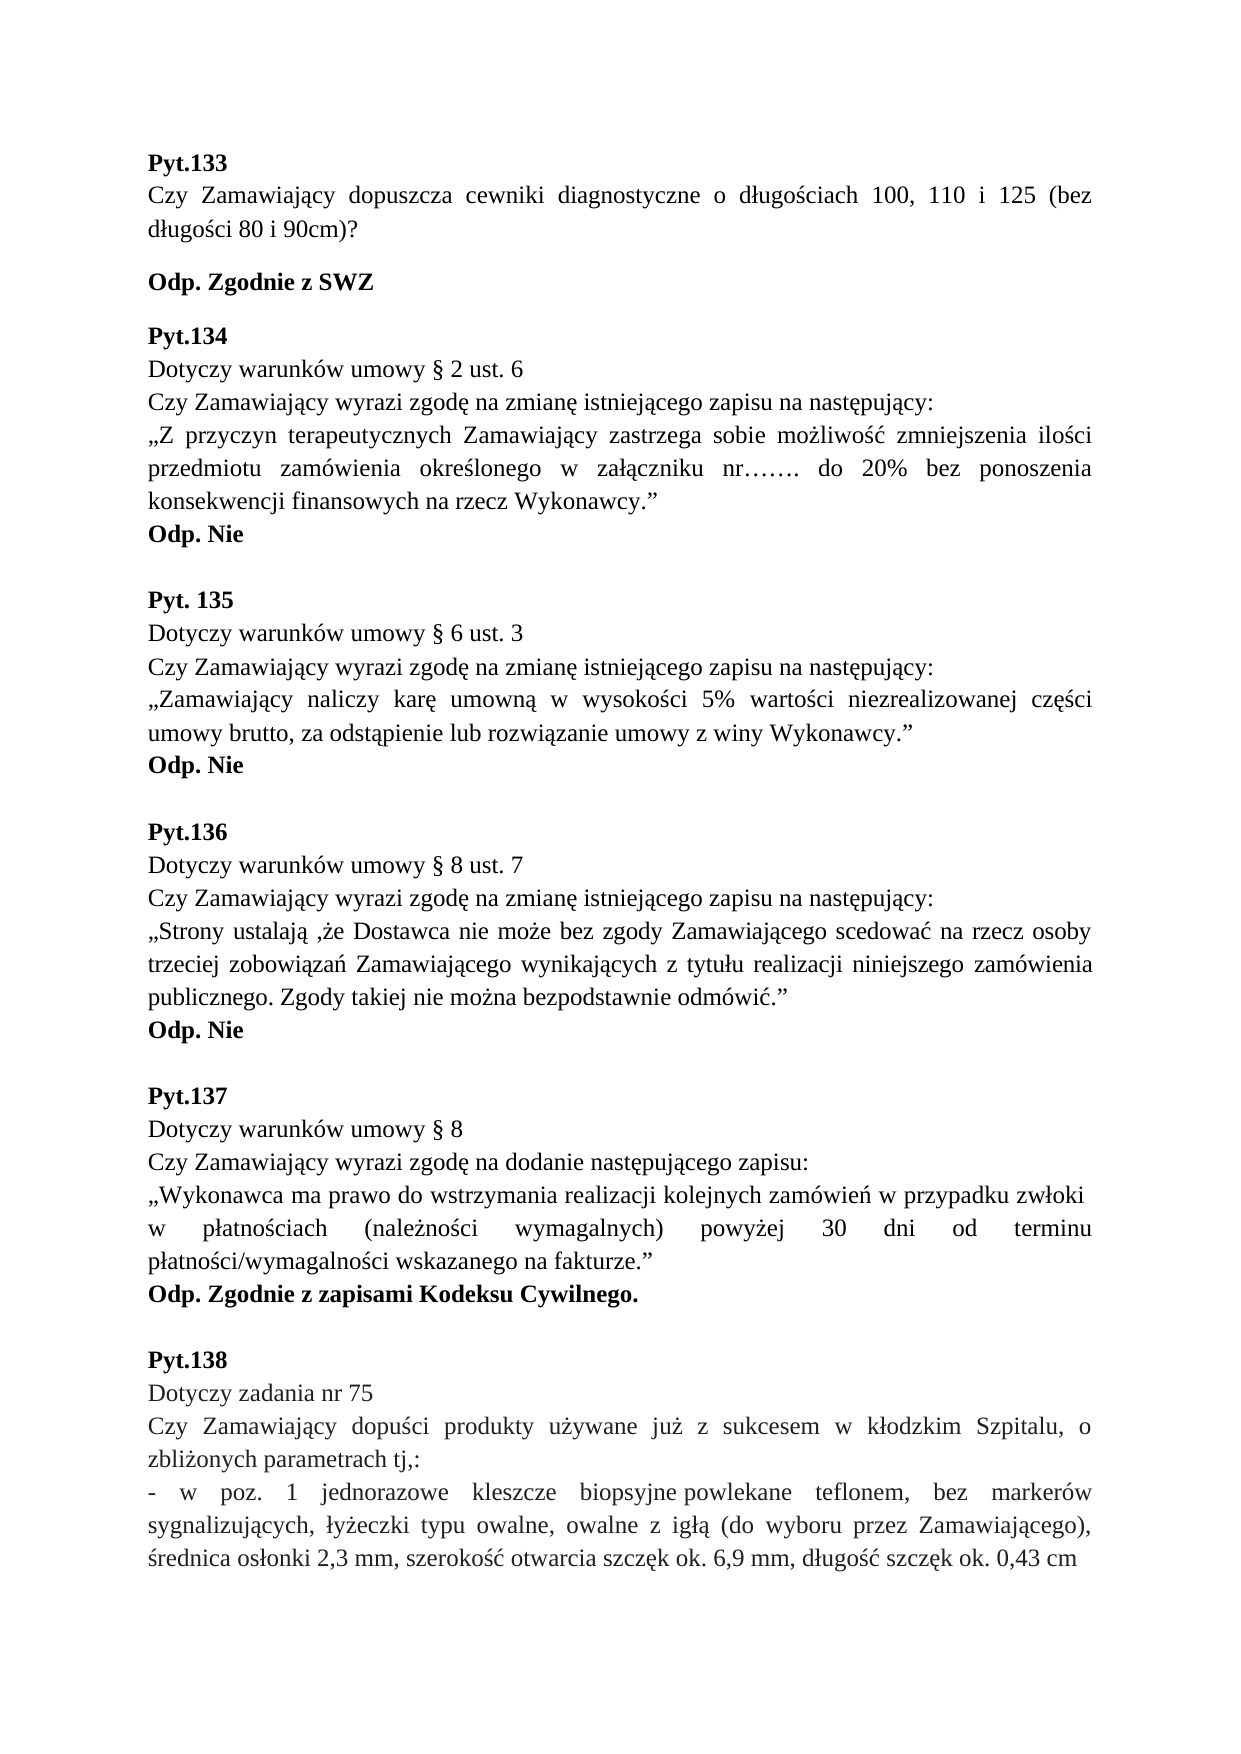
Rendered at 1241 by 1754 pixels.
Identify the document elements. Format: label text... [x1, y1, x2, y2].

text „Strony ustalają ,że Dostawca nie może bez zgody Zamawiającego scedować na rzecz osoby trzeciej zobowiązań Zamawiającego wynikających z tytułu realizacji niniejszego zamówienia publicznego. Zgody takiej nie można bezpodstawnie odmówić.” [148, 916, 1093, 1011]
text Czy Zamawiający dopuszcza cewniki diagnostyczne o długościach 100, 110 i 125 (bez długości 80 i 90cm)? [148, 181, 1093, 242]
text Dotyczy warunków umowy § 6 ust. 3 [148, 618, 1093, 647]
text „Zamawiający naliczy karę umowną w wysokości 5% wartości niezrealizowanej części umowy brutto, za odstąpienie lub rozwiązanie umowy z winy Wykonawcy.” [148, 684, 1093, 746]
text Czy Zamawiający wyrazi zgodę na zmianę istniejącego zapisu na następujący: [148, 387, 1093, 416]
text Odp. Zgodnie z zapisami Kodeksu Cywilnego. [148, 1279, 1093, 1308]
text Pyt.137 [148, 1081, 1093, 1109]
text Czy Zamawiający wyrazi zgodę na zmianę istniejącego zapisu na następujący: [148, 883, 1093, 911]
text Pyt.136 [148, 817, 1093, 845]
text „Wykonawca ma prawo do wstrzymania realizacji kolejnych zamówień w przypadku zwłoki w płatnościach (należności wymagalnych) powyżej 30 dni od terminu płatności/wymagalności wskazanego na fakturze.” [148, 1180, 1093, 1275]
text Pyt.134 [148, 321, 1093, 350]
text Dotyczy zadania nr 75 [148, 1378, 1093, 1407]
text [148, 1477, 1093, 1572]
text Pyt.133 [148, 148, 1093, 176]
text Odp. Nie [148, 751, 1093, 779]
text Czy Zamawiający dopuści produkty używane już z sukcesem w kłodzkim Szpitalu, o zbliżonych parametrach tj,: [148, 1411, 1093, 1473]
text Odp. Zgodnie z SWZ [148, 267, 1093, 296]
text Czy Zamawiający wyrazi zgodę na dodanie następującego zapisu: [148, 1147, 1093, 1176]
text Dotyczy warunków umowy § 8 [148, 1114, 1093, 1143]
text Odp. Nie [148, 519, 1093, 548]
text Dotyczy warunków umowy § 8 ust. 7 [148, 850, 1093, 878]
text Dotyczy warunków umowy § 2 ust. 6 [148, 354, 1093, 383]
text Czy Zamawiający wyrazi zgodę na zmianę istniejącego zapisu na następujący: [148, 652, 1093, 680]
text Pyt. 135 [148, 586, 1093, 614]
text Pyt.138 [148, 1345, 1093, 1374]
text „Z przyczyn terapeutycznych Zamawiający zastrzega sobie możliwość zmniejszenia ilości przedmiotu zamówienia określonego w załączniku nr……. do 20% bez ponoszenia konsekwencji finansowych na rzecz Wykonawcy.” [148, 420, 1093, 515]
text Odp. Nie [148, 1015, 1093, 1043]
